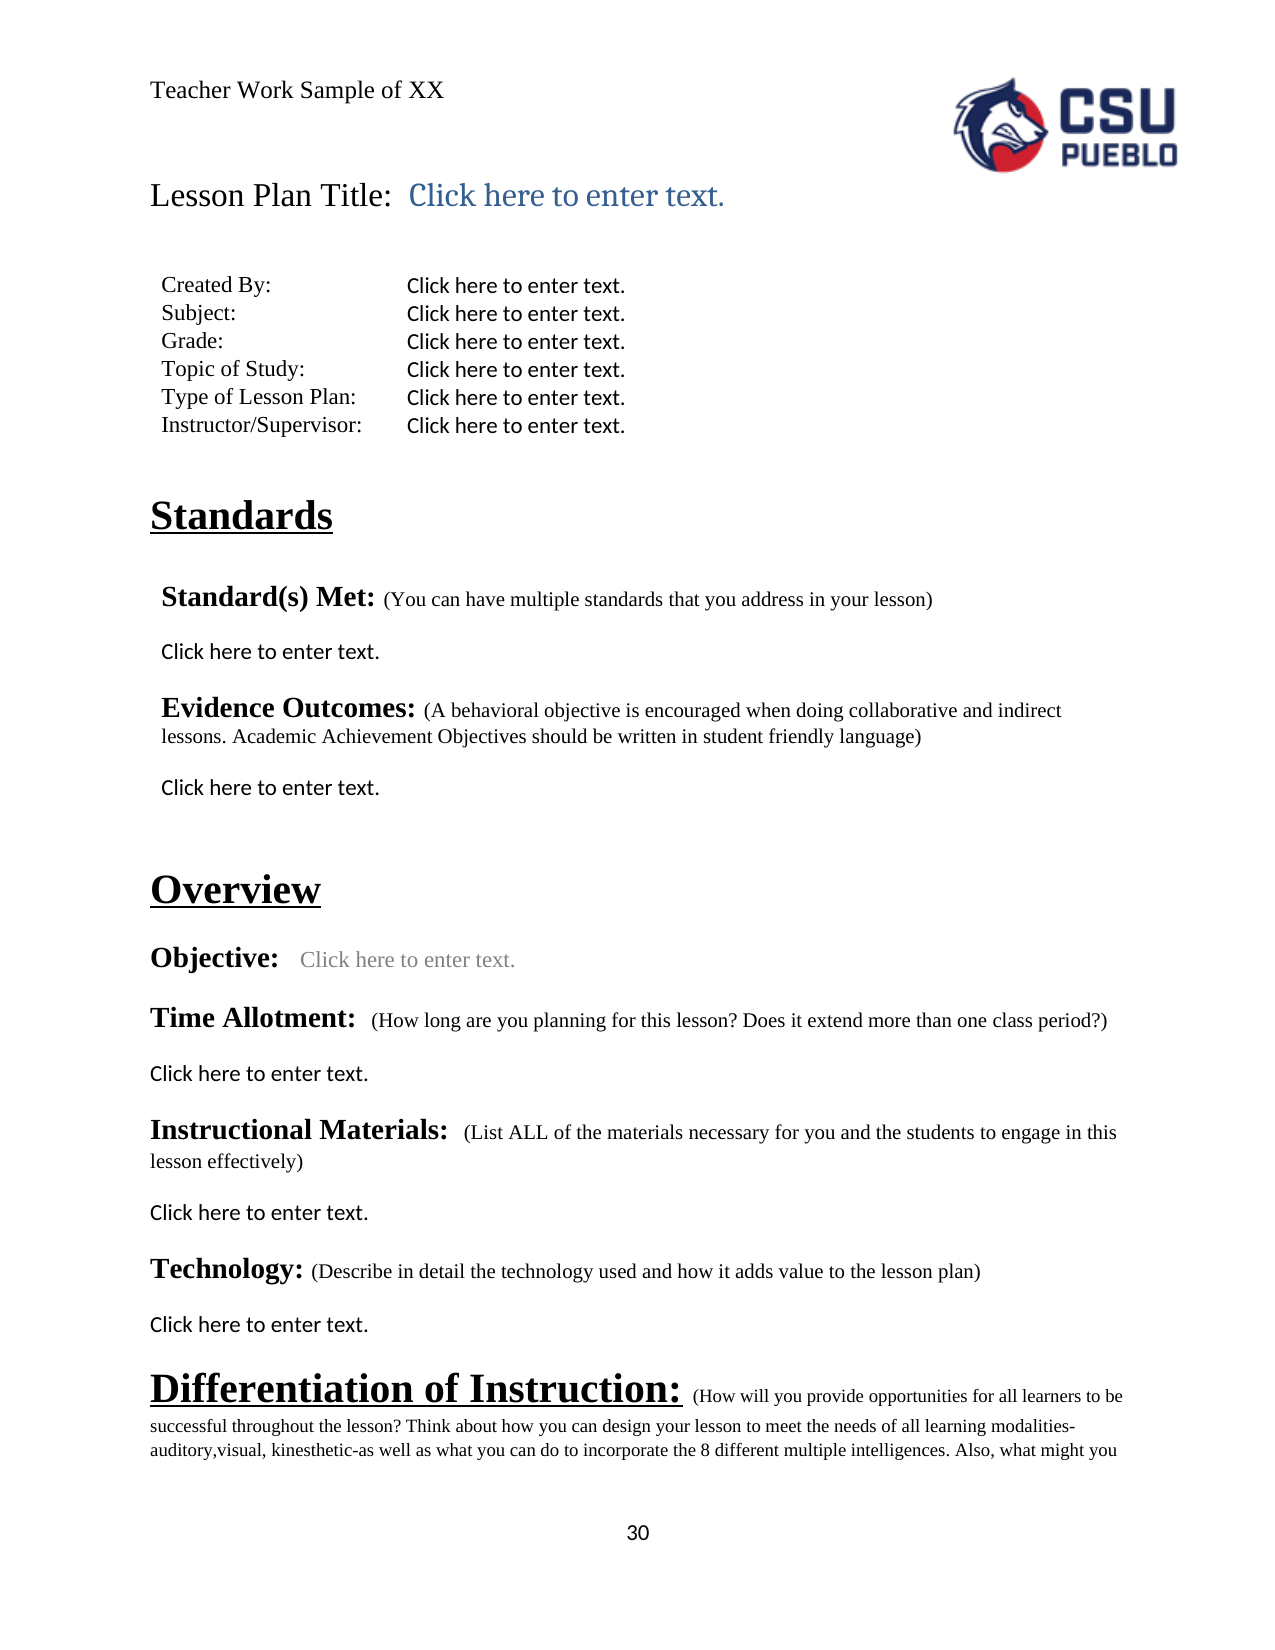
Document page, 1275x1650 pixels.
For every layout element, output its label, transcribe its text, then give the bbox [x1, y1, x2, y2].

table_cell Grade: [150, 328, 396, 355]
text Objective: [150, 941, 1125, 974]
table_cell [150, 761, 1125, 814]
text Technology: (Describe in detail the technology used and how it adds value to the lesson plan) [150, 1251, 1125, 1284]
text Standards [150, 491, 1125, 538]
subtitle Lesson Plan Title: [150, 175, 1125, 214]
table_cell Topic of Study: [150, 355, 396, 383]
table_cell Evidence Outcomes: (A behavioral objective is encouraged when doing collaborative and indirect lessons. Academic Achievement Objectives should be written in student friendly language) [150, 678, 1125, 761]
table_cell Type of Lesson Plan: [150, 384, 396, 411]
picture [940, 68, 1193, 183]
text Overview [150, 865, 1125, 913]
table_cell Subject: [150, 299, 396, 327]
text Instructional Materials: (List ALL of the materials necessary for you and the students to engage in this lesson effectively) [150, 1112, 1125, 1173]
table_header Created By: [150, 271, 396, 299]
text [150, 1363, 1125, 1461]
text Time Allotment: (How long are you planning for this lesson? Does it extend more than one class period?) [150, 1000, 1125, 1033]
table_header Standard(s) Met: (You can have multiple standards that you address in your lesson) [150, 566, 1125, 625]
table_cell Instructor/Supervisor: [150, 411, 396, 439]
